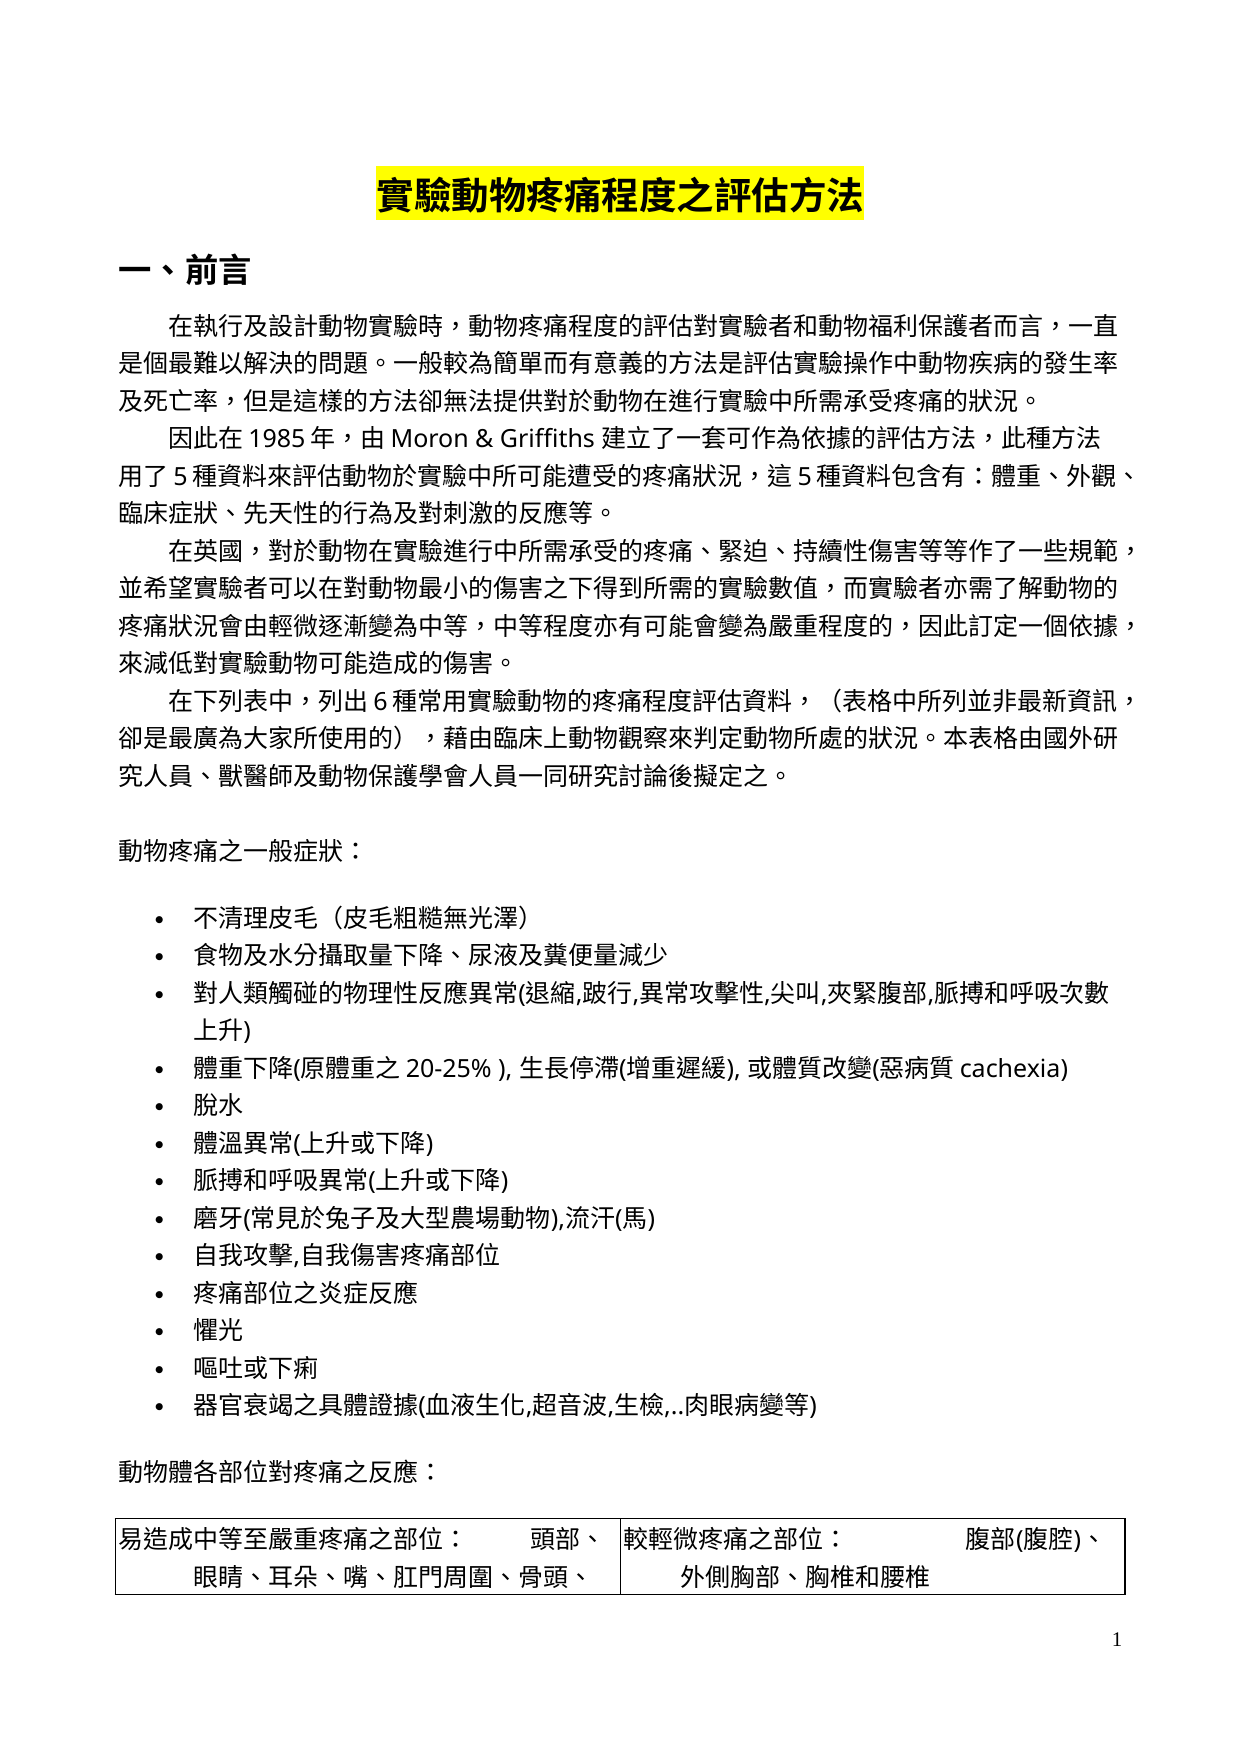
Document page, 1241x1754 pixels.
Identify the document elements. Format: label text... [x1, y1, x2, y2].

list 脈搏和呼吸異常(上升或下降) [156, 1160, 1119, 1197]
list 體重下降(原體重之20-25% ), 生長停滯(增重遲緩), 或體質改變(惡病質cachexia) [156, 1047, 1119, 1085]
list 磨牙(常見於兔子及大型農場動物),流汗(馬) [156, 1197, 1119, 1235]
list 不清理皮毛（皮毛粗糙無光澤） [156, 897, 1119, 935]
list 自我攻擊,自我傷害疼痛部位 [156, 1235, 1119, 1272]
text 在執行及設計動物實驗時，動物疼痛程度的評估對實驗者和動物福利保護者而言，一直是個最難以解決的問題。一般較為簡單而有意義的方法是評估實驗操作中動物疾病的發生率及死亡率，但是這樣的方法卻無法提供對於動物在進行實驗中所需承受疼痛的狀況。 [118, 306, 1122, 418]
list 器官衰竭之具體證據(血液生化,超音波,生檢,..肉眼病變等) [156, 1385, 1119, 1422]
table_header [116, 1519, 620, 1594]
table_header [621, 1519, 1124, 1594]
list 嘔吐或下痢 [156, 1347, 1119, 1385]
text 在下列表中，列出6種常用實驗動物的疼痛程度評估資料，（表格中所列並非最新資訊，卻是最廣為大家所使用的），藉由臨床上動物觀察來判定動物所處的狀況。本表格由國外研究人員、獸醫師及動物保護學會人員一同研究討論後擬定之。 [118, 681, 1122, 793]
list 脫水 [156, 1085, 1119, 1122]
list 懼光 [156, 1310, 1119, 1347]
list 食物及水分攝取量下降、尿液及糞便量減少 [156, 935, 1119, 972]
list 體溫異常(上升或下降) [156, 1122, 1119, 1160]
text 在英國，對於動物在實驗進行中所需承受的疼痛、緊迫、持續性傷害等等作了一些規範，並希望實驗者可以在對動物最小的傷害之下得到所需的實驗數值，而實驗者亦需了解動物的疼痛狀況會由輕微逐漸變為中等，中等程度亦有可能會變為嚴重程度的，因此訂定一個依據，來減低對實驗動物可能造成的傷害。 [118, 531, 1122, 681]
text 動物體各部位對疼痛之反應： [118, 1452, 1119, 1489]
text 因此在1985年，由Moron & Griffiths 建立了一套可作為依據的評估方法，此種方法用了5種資料來評估動物於實驗中所可能遭受的疼痛狀況，這5種資料包含有：體重、外觀、臨床症狀、先天性的行為及對刺激的反應等。 [118, 418, 1122, 531]
text 實驗動物疼痛程度之評估方法 [118, 156, 1122, 231]
text 一、前言 [118, 231, 1122, 306]
text 動物疼痛之一般症狀： [118, 831, 1122, 868]
list 對人類觸碰的物理性反應異常(退縮,跛行,異常攻擊性,尖叫,夾緊腹部,脈搏和呼吸次數上升) [156, 972, 1119, 1047]
list 疼痛部位之炎症反應 [156, 1272, 1119, 1310]
